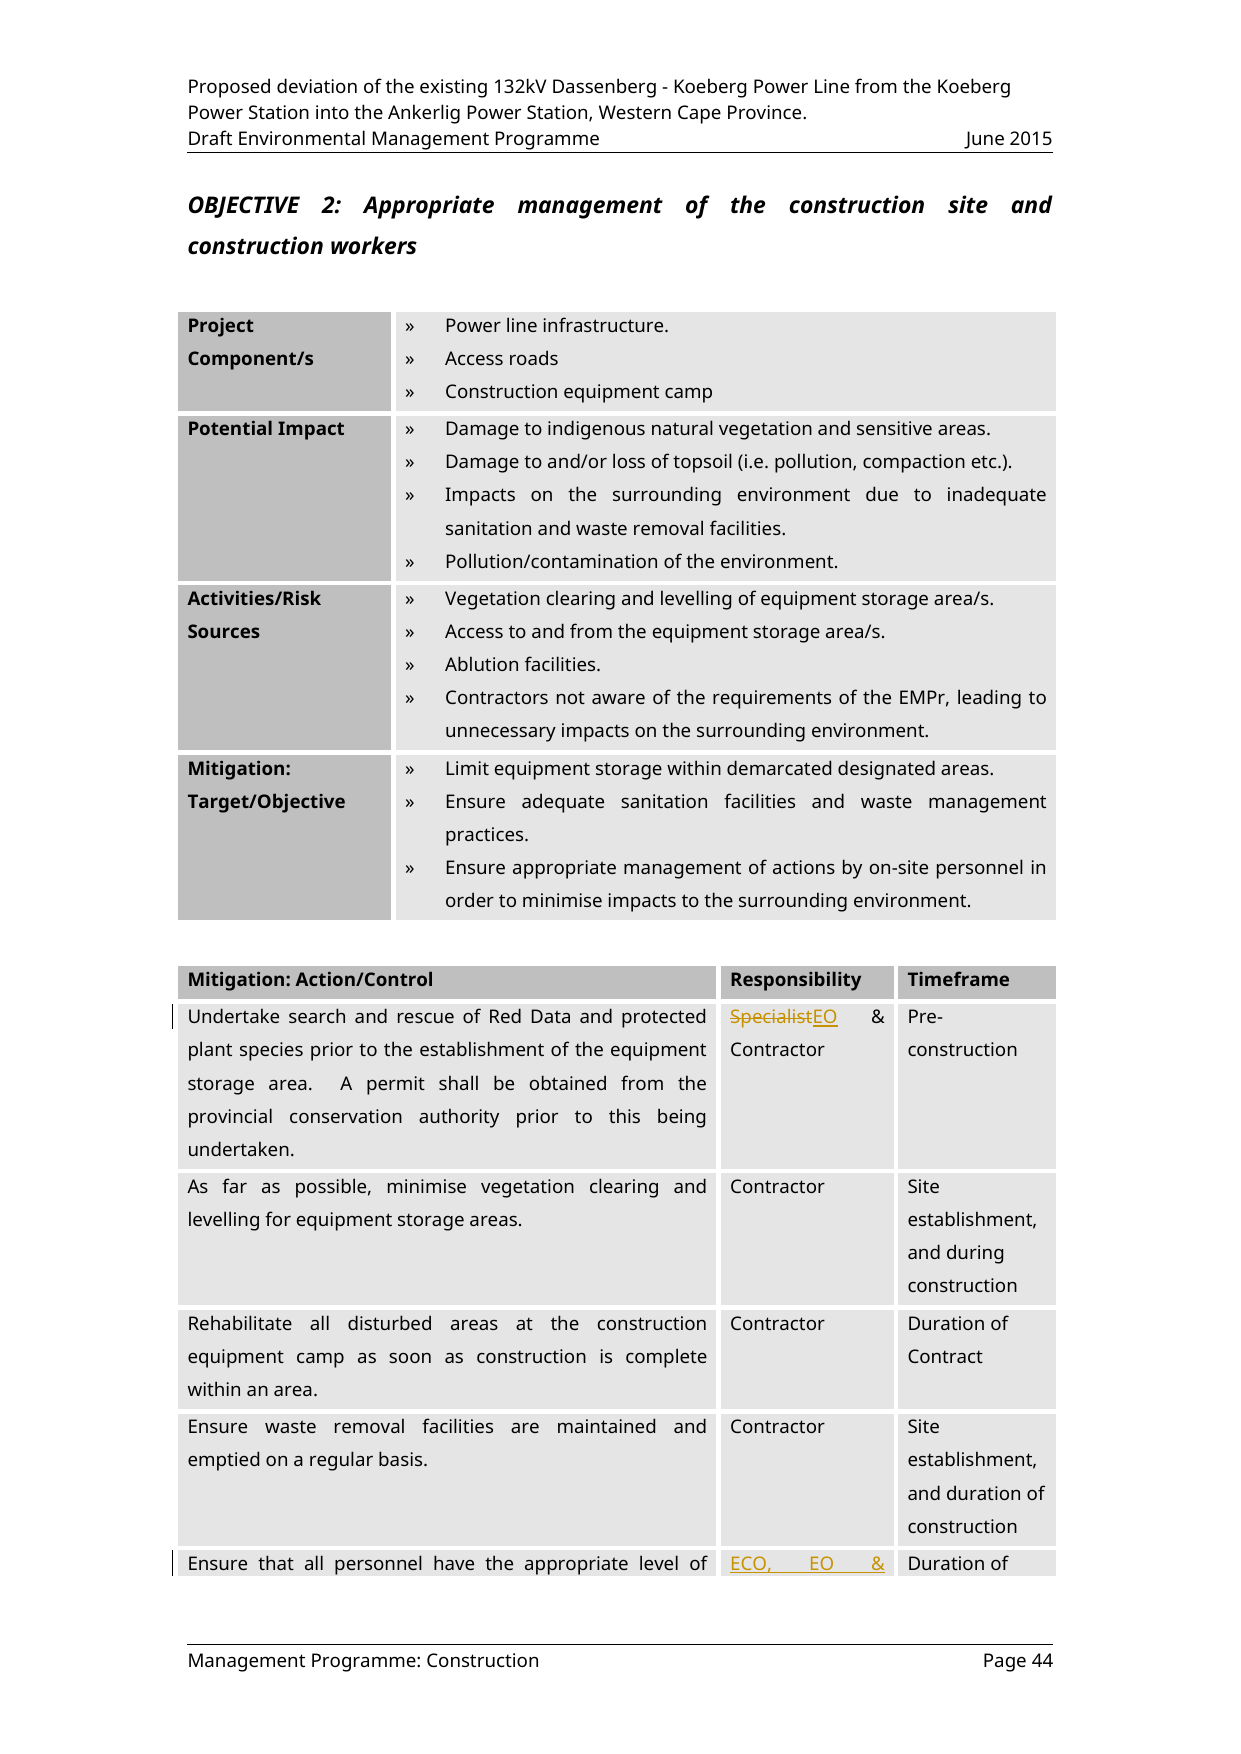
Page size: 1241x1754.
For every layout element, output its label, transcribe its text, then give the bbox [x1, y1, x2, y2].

table_cell Limit equipment storage within demarcated designated areas. Ensure adequate sanitation facilities and waste management practices. Ensure appropriate management of actions by on-site personnel in order to minimise impacts to the surrounding environment. [396, 755, 1056, 920]
table_cell Pre-construction [898, 1004, 1056, 1169]
table_cell Site establishment, and duration of construction [898, 1414, 1056, 1546]
table_cell Contractor [721, 1550, 894, 1576]
table_cell Site establishment, and during construction [898, 1173, 1056, 1305]
table_cell Contractor [721, 1173, 894, 1305]
table_header Timeframe [898, 966, 1056, 999]
table_header Power line infrastructure. Access roads Construction equipment camp [396, 312, 1056, 411]
table_header Project Component/s [178, 312, 391, 411]
table_cell Duration of Contract [898, 1310, 1056, 1409]
table_header Responsibility [721, 966, 894, 999]
table_cell Damage to indigenous natural vegetation and sensitive areas. Damage to and/or loss of topsoil (i.e. pollution, compaction etc.). Impacts on the surrounding environment due to inadequate sanitation and waste removal facilities. Pollution/contamination of the environment. [396, 416, 1056, 581]
table_cell Duration of construction [898, 1550, 1056, 1576]
table_cell & Contractor [721, 1004, 894, 1169]
table_cell Activities/Risk Sources [178, 585, 391, 750]
table_cell Potential Impact [178, 416, 391, 581]
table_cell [178, 1550, 716, 1576]
subtitle OBJECTIVE 2: Appropriate management of the construction site and construction workers [187, 189, 1053, 261]
table_cell Vegetation clearing and levelling of equipment storage area/s. Access to and from the equipment storage area/s. Ablution facilities. Contractors not aware of the requirements of the EMPr, leading to unnecessary impacts on the surrounding environment. [396, 585, 1056, 750]
table_cell Contractor [721, 1414, 894, 1546]
table_cell Rehabilitate all disturbed areas at the construction equipment camp as soon as construction is complete within an area. [178, 1310, 716, 1409]
table_cell As far as possible, minimise vegetation clearing and levelling for equipment storage areas. [178, 1173, 716, 1305]
table_cell Ensure waste removal facilities are maintained and emptied on a regular basis. [178, 1414, 716, 1546]
table_header Mitigation: Action/Control [178, 966, 716, 999]
table_cell Undertake search and rescue of Red Data and protected plant species prior to the establishment of the equipment storage area. A permit shall be obtained from the provincial conservation authority prior to this being undertaken. [178, 1004, 716, 1169]
table_cell Mitigation: Target/Objective [178, 755, 391, 920]
table_cell Contractor [721, 1310, 894, 1409]
